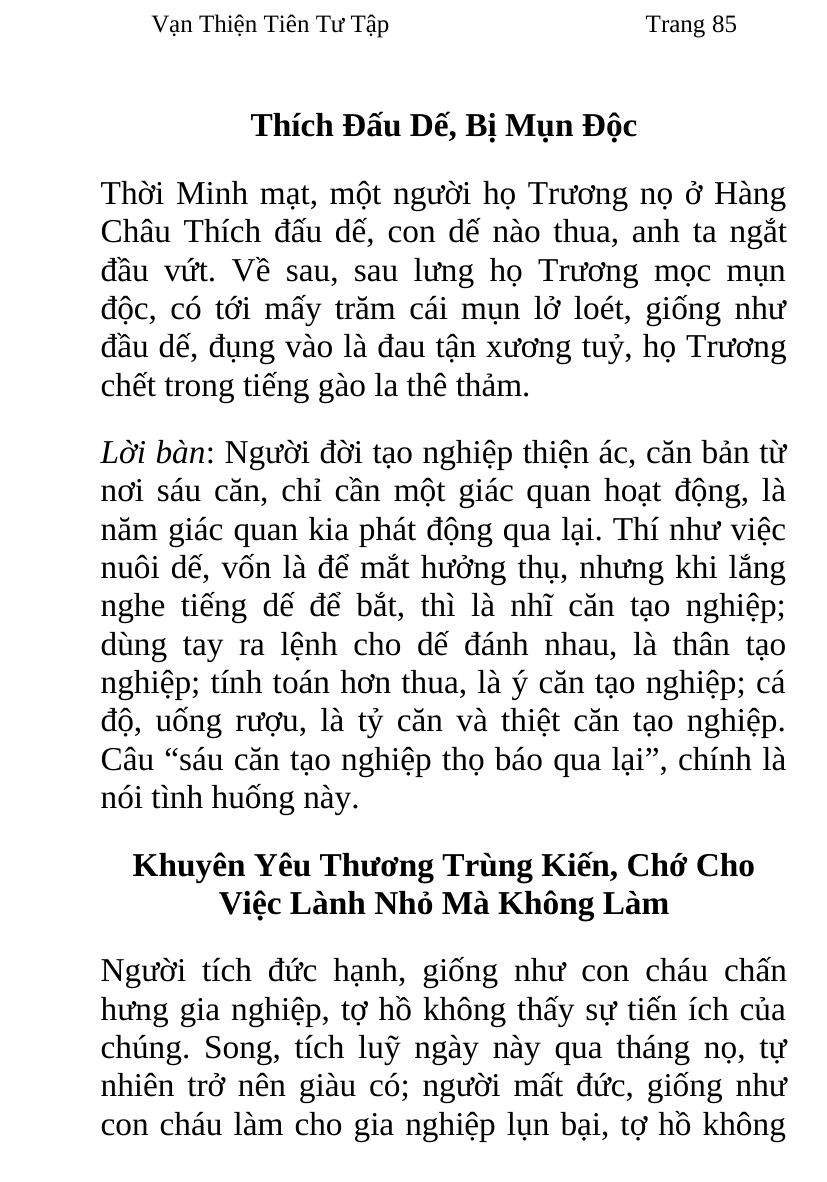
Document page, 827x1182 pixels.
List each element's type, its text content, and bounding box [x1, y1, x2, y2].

text Lời bàn: Người đời tạo nghiệp thiện ác, căn bản từ nơi sáu căn, chỉ cần một giác quan hoạt động, là năm giác quan kia phát động qua lại. Thí như việc nuôi dế, vốn là để mắt hưởng thụ, nhưng khi lắng nghe tiếng dế để bắt, thì là nhĩ căn tạo nghiệp; dùng tay ra lệnh cho dế đánh nhau, là thân tạo nghiệp; tính toán hơn thua, là ý căn tạo nghiệp; cá độ, uống rượu, là tỷ căn và thiệt căn tạo nghiệp. Câu “sáu căn tạo nghiệp thọ báo qua lại”, chính là nói tình huống này. [100, 432, 787, 816]
text Thích Đấu Dế, Bị Mụn Độc [100, 106, 787, 144]
text Khuyên Yêu Thương Trùng Kiến, Chớ Cho Việc Lành Nhỏ Mà Không Làm [100, 845, 787, 921]
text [100, 951, 787, 1142]
text Thời Minh mạt, một người họ Trương nọ ở Hàng Châu Thích đấu dế, con dế nào thua, anh ta ngắt đầu vứt. Về sau, sau lưng họ Trương mọc mụn độc, có tới mấy trăm cái mụn lở loét, giống như đầu dế, đụng vào là đau tận xương tuỷ, họ Trương chết trong tiếng gào la thê thảm. [100, 173, 787, 403]
